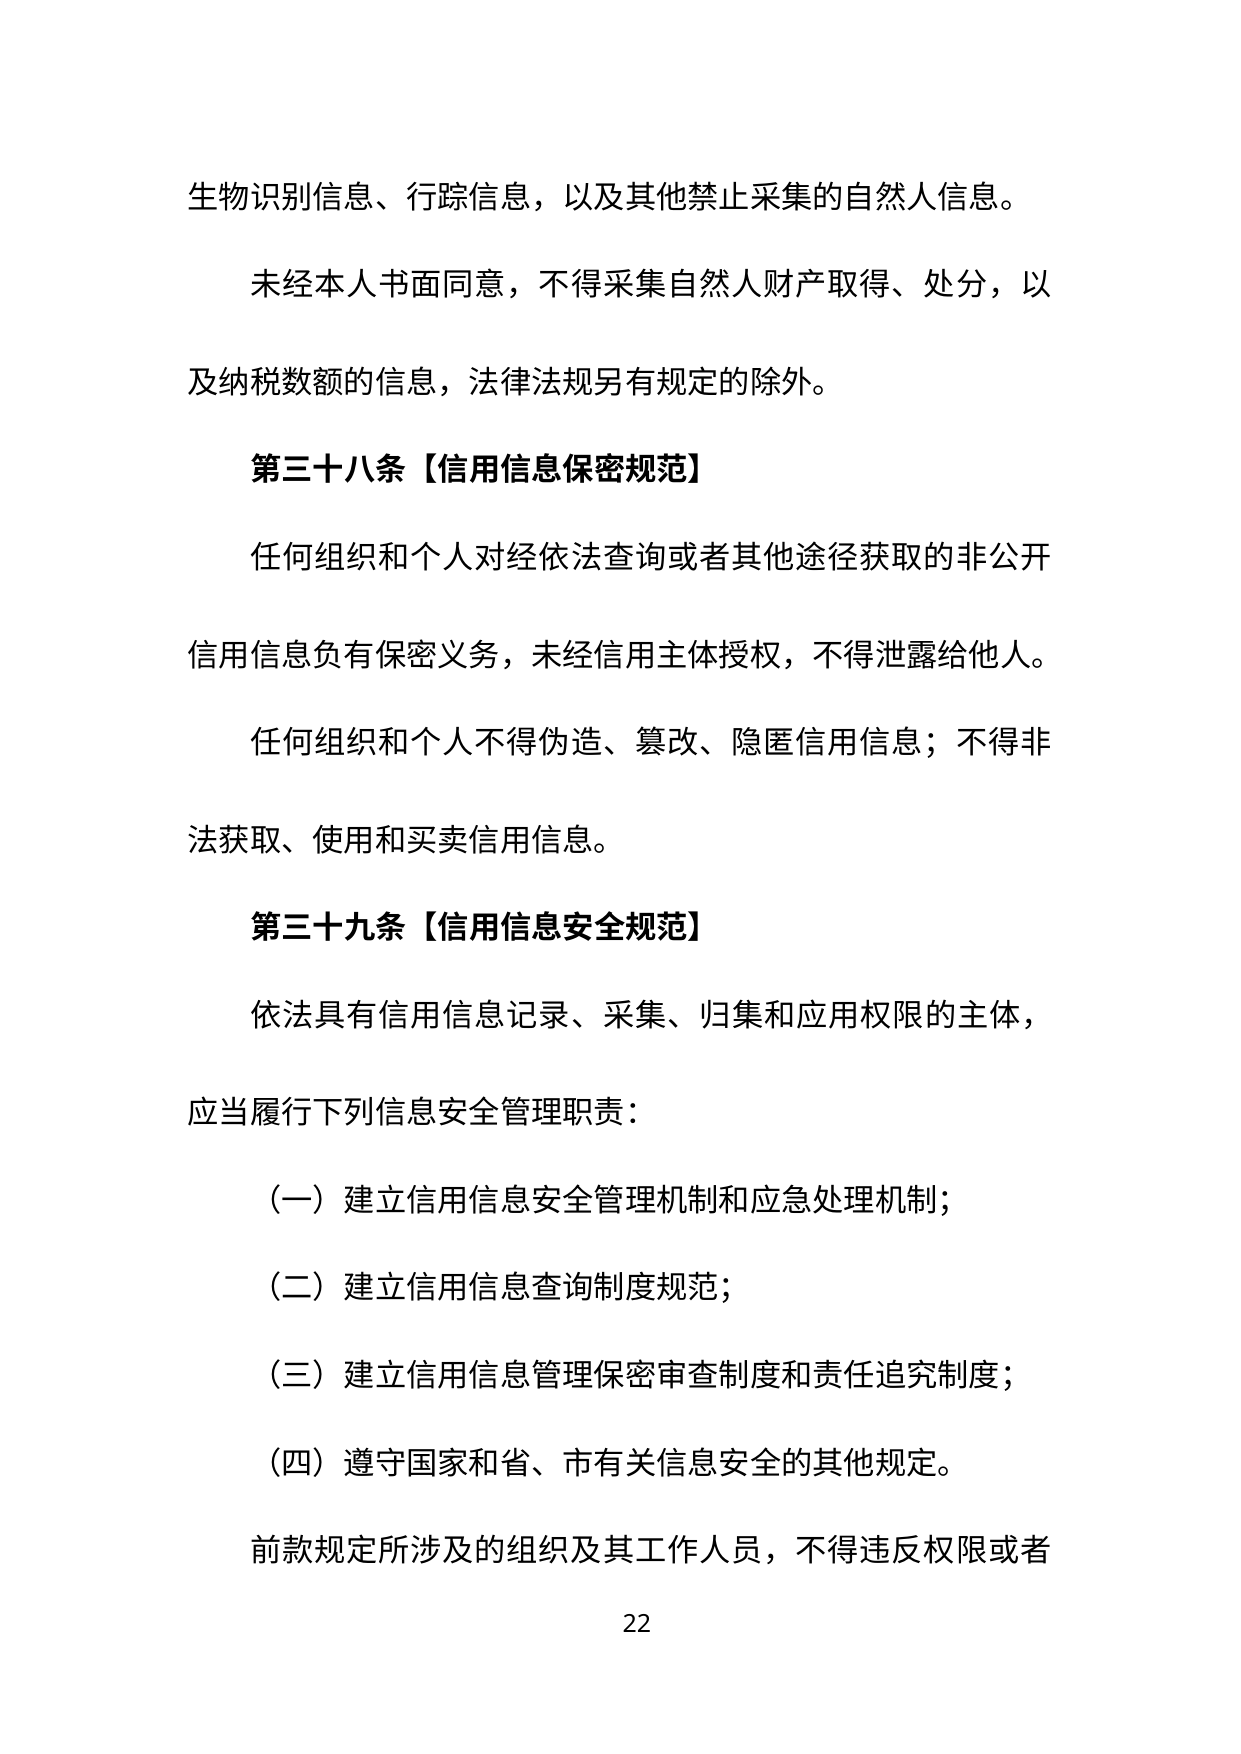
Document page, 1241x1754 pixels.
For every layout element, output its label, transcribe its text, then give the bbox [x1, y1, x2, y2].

text （四）遵守国家和省、市有关信息安全的其他规定。 [187, 1428, 1053, 1493]
text （一）建立信用信息安全管理机制和应急处理机制； [187, 1165, 1053, 1230]
text （三）建立信用信息管理保密审查制度和责任追究制度； [187, 1340, 1053, 1405]
text （二）建立信用信息查询制度规范； [187, 1253, 1053, 1318]
text 未经本人书面同意，不得采集自然人财产取得、处分，以及纳税数额的信息，法律法规另有规定的除外。 [187, 249, 1053, 412]
text 依法具有信用信息记录、采集、归集和应用权限的主体，应当履行下列信息安全管理职责： [187, 980, 1053, 1143]
subtitle 第三十九条【信用信息安全规范】 [187, 892, 1053, 957]
text 任何组织和个人对经依法查询或者其他途径获取的非公开信用信息负有保密义务，未经信用主体授权，不得泄露给他人。 [187, 522, 1053, 685]
subtitle 第三十八条【信用信息保密规范】 [187, 435, 1053, 500]
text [187, 1516, 1053, 1581]
text 任何组织和个人不得伪造、篡改、隐匿信用信息；不得非法获取、使用和买卖信用信息。 [187, 707, 1053, 870]
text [187, 162, 1053, 227]
